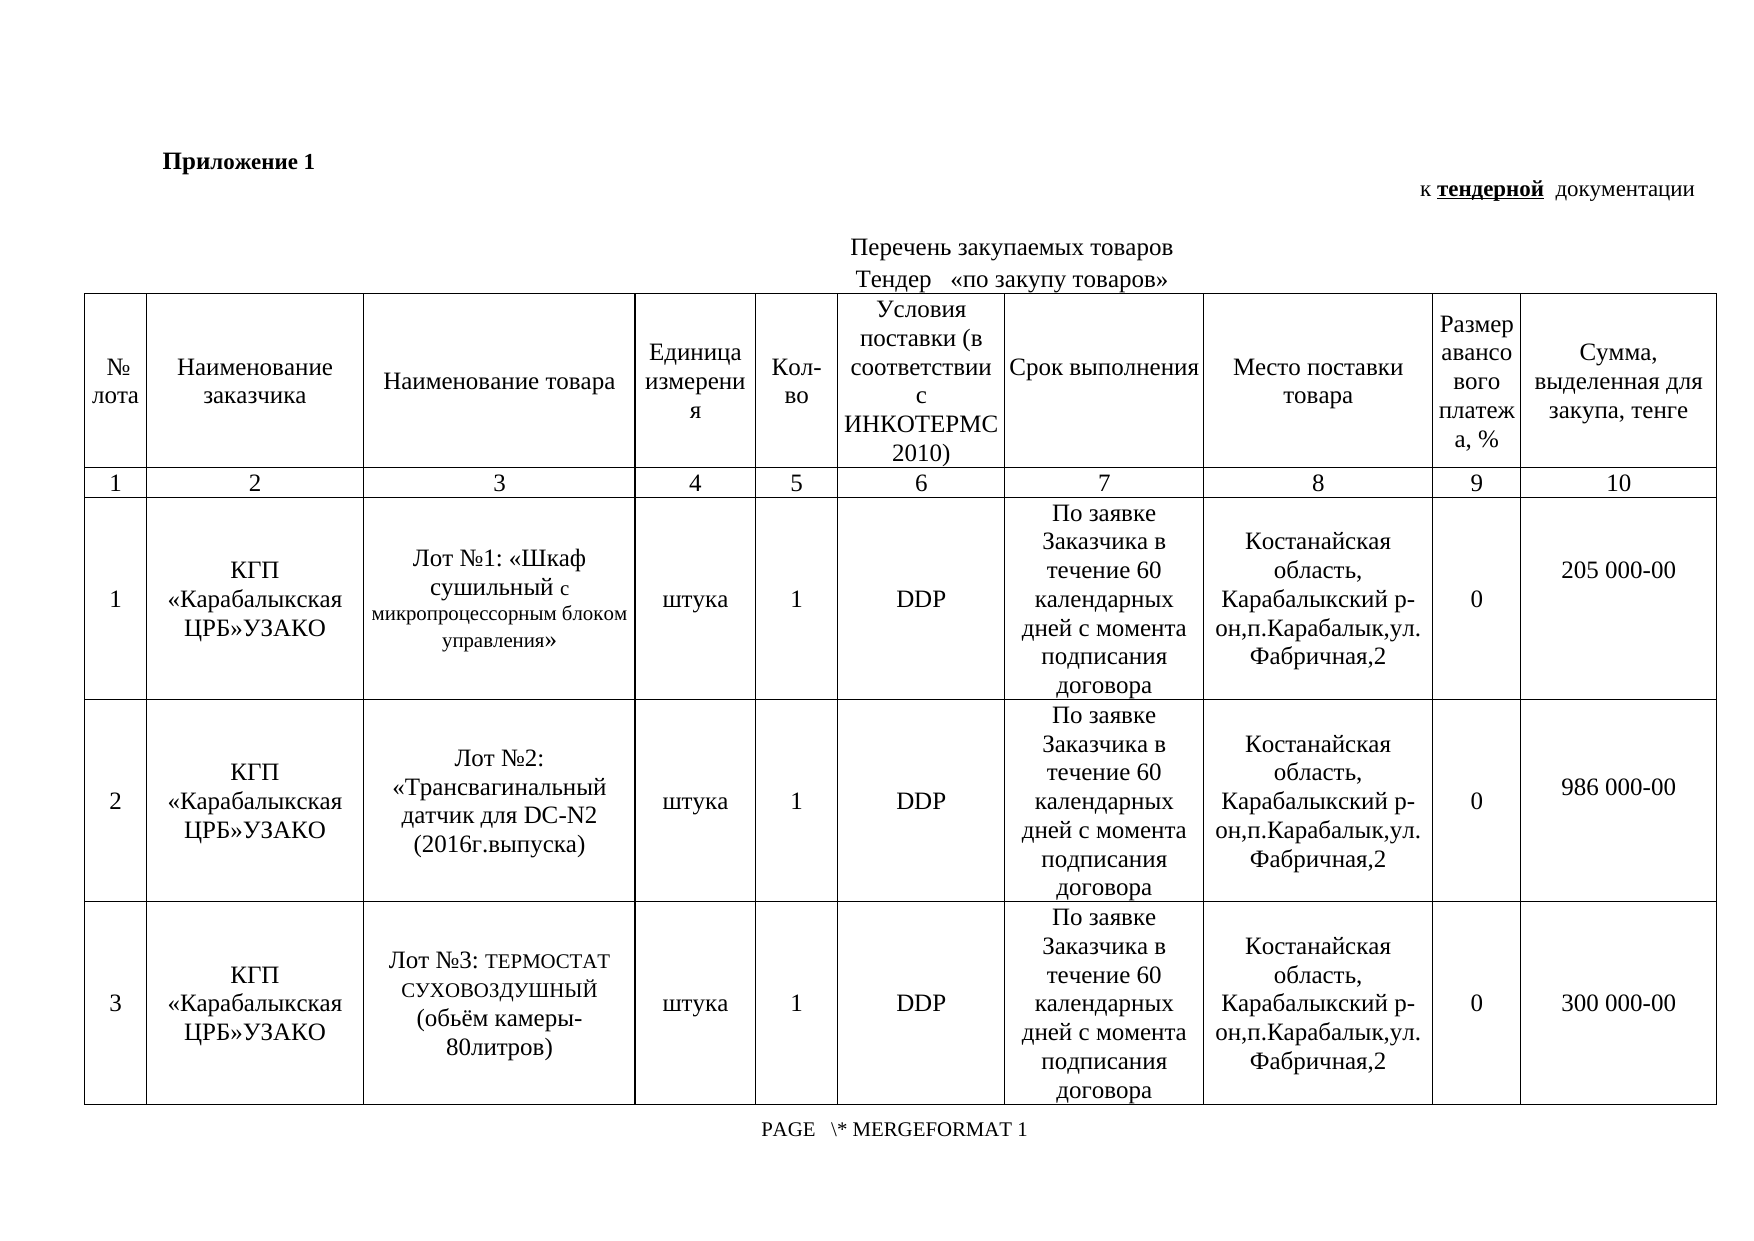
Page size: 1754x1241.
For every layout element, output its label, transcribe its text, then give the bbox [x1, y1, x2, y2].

table_cell 0 [1433, 902, 1520, 1103]
table_cell 1 [756, 902, 837, 1103]
table_cell 3 [85, 902, 146, 1103]
table_cell Наименование заказчика [147, 294, 363, 467]
text Приложение 1 [89, 146, 1695, 175]
table_cell 1 [756, 498, 837, 699]
table_cell № лота [85, 294, 146, 467]
table_cell 9 [1433, 468, 1520, 497]
table_cell 3 [364, 468, 634, 497]
table_cell По заявке Заказчика в течение 60 календарных дней с момента подписания договора [1005, 498, 1203, 699]
table_cell Костанайская область, Карабалыкский р-он,п.Карабалык,ул.Фабричная,2 [1204, 902, 1432, 1103]
table_cell DDP [838, 700, 1004, 901]
table_cell По заявке Заказчика в течение 60 календарных дней с момента подписания договора [1005, 902, 1203, 1103]
table_cell Условия поставки (в соответствии с ИНКОТЕРМС 2010) [838, 294, 1004, 467]
table_cell КГП «Карабалыкская ЦРБ»УЗАКО [147, 498, 363, 699]
table_cell 4 [636, 468, 755, 497]
table_cell Сумма, выделенная для закупа, тенге [1521, 294, 1716, 467]
table_cell 0 [1433, 498, 1520, 699]
table_cell штука [636, 902, 755, 1103]
table_cell 6 [838, 468, 1004, 497]
table_cell Срок выполнения [1005, 294, 1203, 467]
table_cell 1 [85, 498, 146, 699]
table_cell Лот №2: «Трансвагинальный датчик для DC-N2 (2016г.выпуска) [364, 700, 634, 901]
table_cell 8 [1204, 468, 1432, 497]
table_cell Костанайская область, Карабалыкский р-он,п.Карабалык,ул.Фабричная,2 [1204, 498, 1432, 699]
text к тендерной документации [89, 175, 1695, 201]
table_cell 7 [1005, 468, 1203, 497]
table_cell Костанайская область, Карабалыкский р-он,п.Карабалык,ул.Фабричная,2 [1204, 700, 1432, 901]
table_cell 1 [85, 468, 146, 497]
table_cell 2 [147, 468, 363, 497]
table_cell Кол-во [756, 294, 837, 467]
table_cell 986 000-00 [1521, 700, 1716, 901]
table_cell КГП «Карабалыкская ЦРБ»УЗАКО [147, 700, 363, 901]
table_cell Тендер «по закупу товаров» [85, 260, 1754, 293]
table_cell Размер авансового платежа, % [1433, 294, 1520, 467]
table_cell КГП «Карабалыкская ЦРБ»УЗАКО [147, 902, 363, 1103]
table_cell Место поставки товара [1204, 294, 1432, 467]
table_cell 5 [756, 468, 837, 497]
table_cell 205 000-00 [1521, 498, 1716, 699]
table_cell DDP [838, 498, 1004, 699]
table_cell DDP [838, 902, 1004, 1103]
table_cell Единица измерения [636, 294, 755, 467]
table_cell 0 [1433, 700, 1520, 901]
table_cell 10 [1521, 468, 1716, 497]
table_cell 2 [85, 700, 146, 901]
table_cell По заявке Заказчика в течение 60 календарных дней с момента подписания договора [1005, 700, 1203, 901]
table_cell Наименование товара [364, 294, 634, 467]
table_cell 1 [756, 700, 837, 901]
table_cell Лот №1: «Шкаф сушильный с микропроцессорным блоком управления» [364, 498, 634, 699]
table_header Перечень закупаемых товаров [85, 228, 1754, 260]
table_cell штука [636, 498, 755, 699]
table_cell штука [636, 700, 755, 901]
table_cell 300 000-00 [1521, 902, 1716, 1103]
table_cell Лот №3: ТЕРМОСТАТ СУХОВОЗДУШНЫЙ (обьём камеры-80литров) [364, 902, 634, 1103]
